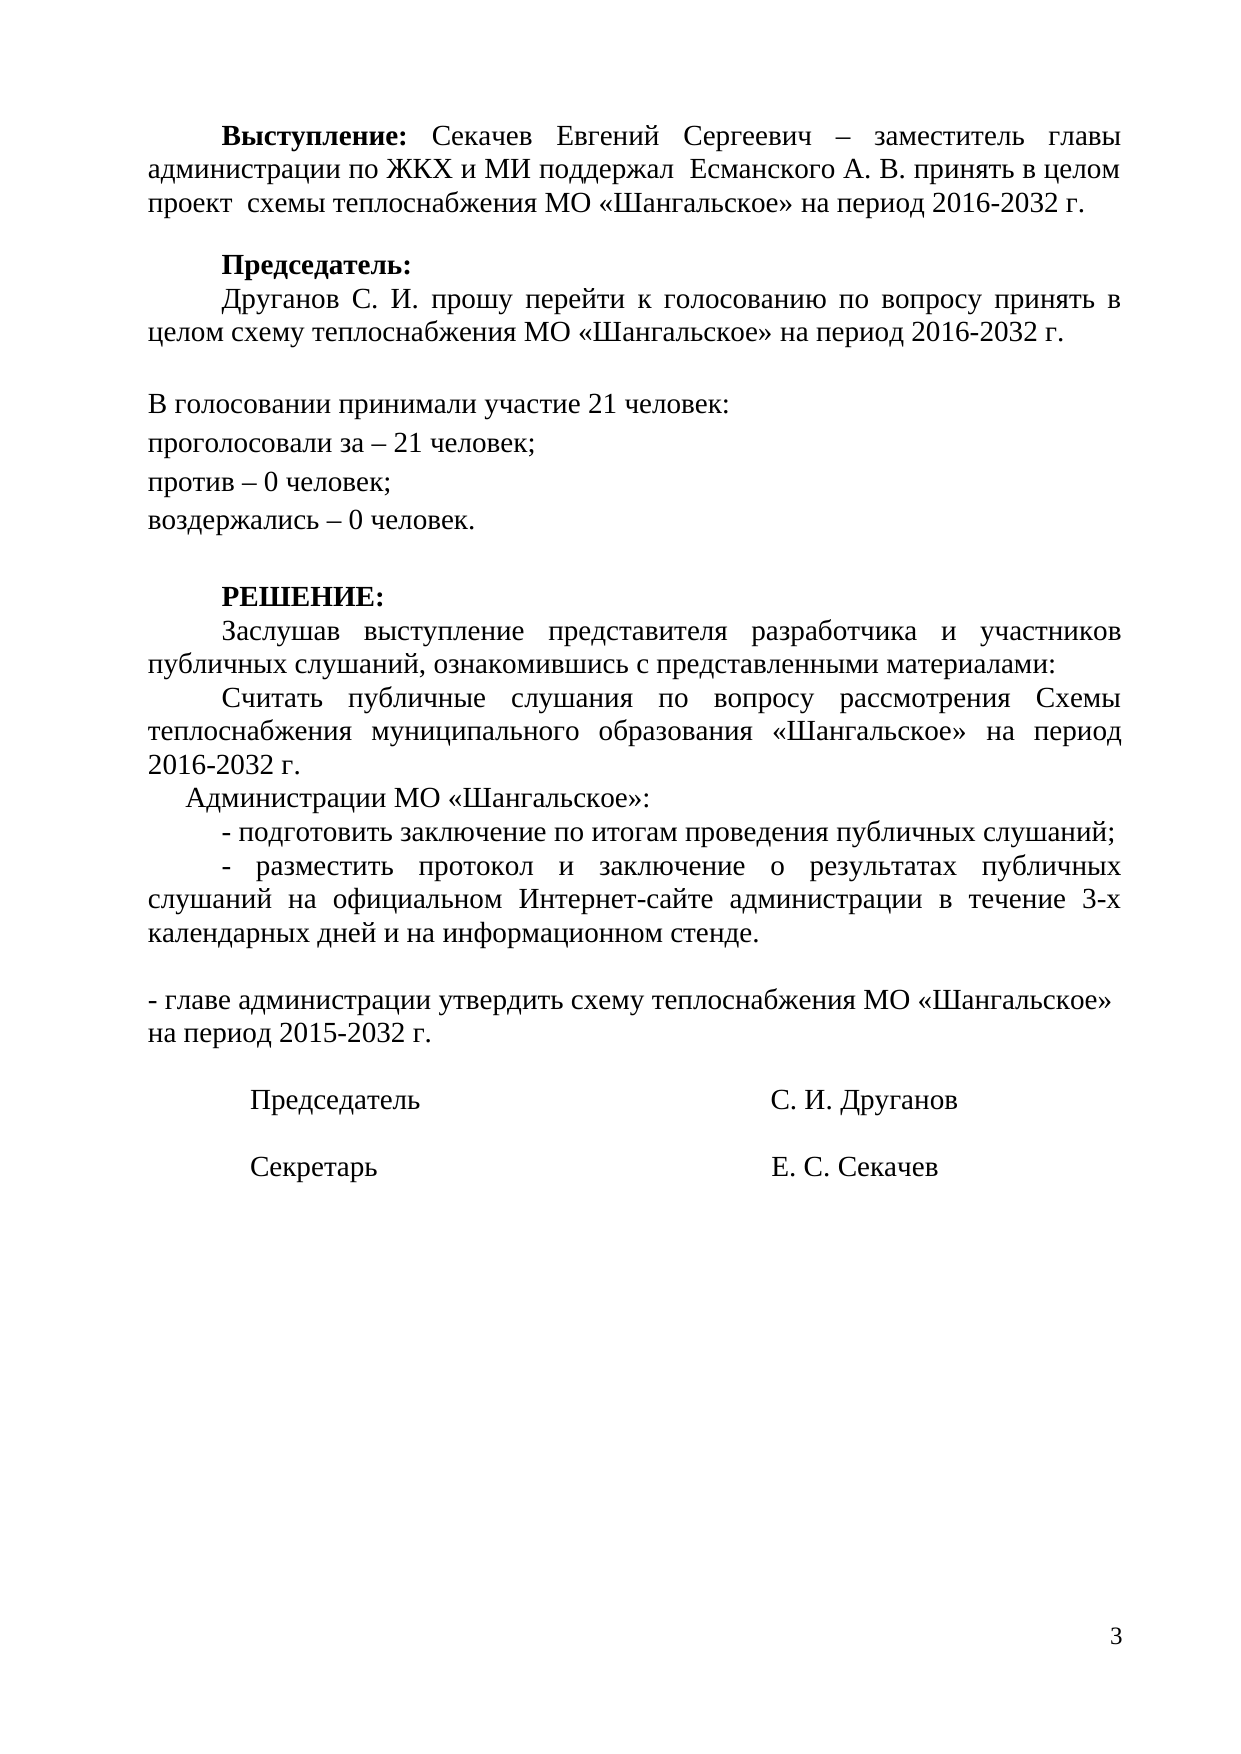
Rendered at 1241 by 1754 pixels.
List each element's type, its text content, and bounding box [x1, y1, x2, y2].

text Друганов С. И. прошу перейти к голосованию по вопросу принять в целом схему теплоснабжения МО «Шангальское» на период 2016-2032 г. [148, 281, 1122, 348]
text воздержались – 0 человек. [148, 502, 1122, 536]
text Заслушав выступление представителя разработчика и участников публичных слушаний, ознакомившись с представленными материалами: [148, 613, 1122, 680]
text Администрации МО «Шангальское»: [185, 781, 1122, 814]
text В голосовании принимали участие 21 человек: [148, 387, 1122, 420]
table_header - главе администрации утвердить схему теплоснабжения МО «Шангальское» на период 2015-2032 г. Председатель С. И. Друганов Секретарь Е. С. Секачев [136, 982, 1133, 1269]
text РЕШЕНИЕ: [148, 579, 1122, 613]
text - разместить протокол и заключение о результатах публичных слушаний на официальном Интернет-сайте администрации в течение 3-х календарных дней и на информационном стенде. [148, 848, 1122, 948]
text проголосовали за – 21 человек; [148, 425, 1122, 459]
text Выступление: Секачев Евгений Сергеевич – заместитель главы администрации по ЖКХ и МИ поддержал Есманского А. В. принять в целом проект схемы теплоснабжения МО «Шангальское» на период 2016-2032 г. [148, 118, 1122, 219]
text Считать публичные слушания по вопросу рассмотрения Схемы теплоснабжения муниципального образования «Шангальское» на период 2016-2032 г. [148, 680, 1122, 781]
text - подготовить заключение по итогам проведения публичных слушаний; [148, 814, 1122, 848]
text Председатель: [148, 247, 1122, 281]
text против – 0 человек; [148, 464, 1122, 497]
